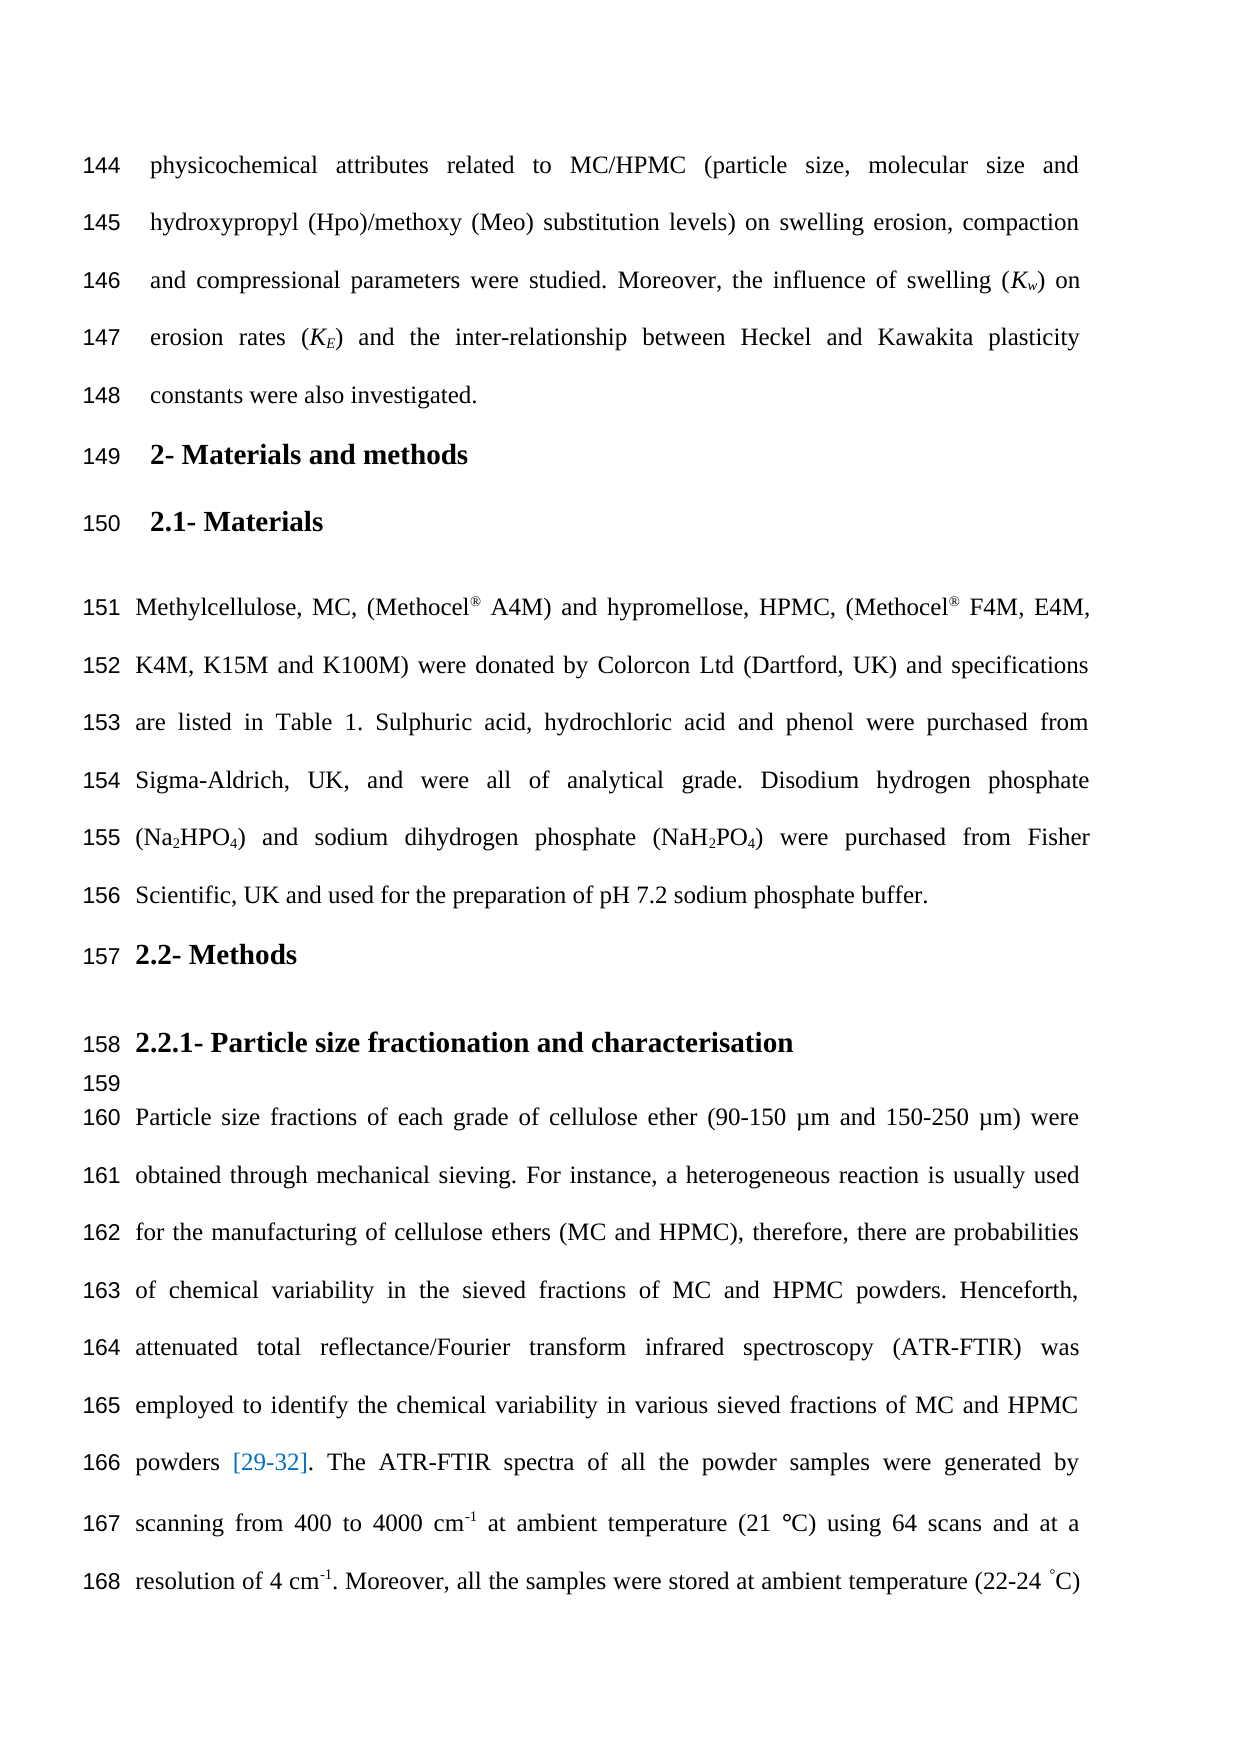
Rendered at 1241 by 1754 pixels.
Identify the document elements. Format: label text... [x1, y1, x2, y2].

text 2.2.1- Particle size fractionation and characterisation [135, 1025, 1080, 1059]
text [135, 1102, 1080, 1595]
text 2.2- Methods [135, 937, 1080, 971]
list 2.1- Materials [150, 504, 1080, 538]
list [150, 150, 1080, 409]
list 2- Materials and methods [150, 437, 1080, 471]
text Methylcellulose, MC, (Methocel® A4M) and hypromellose, HPMC, (Methocel® F4M, E4M, K4M, K15M and K100M) were donated by Colorcon Ltd (Dartford, UK) and specifications are listed in Table 1. Sulphuric acid, hydrochloric acid and phenol were purchased from Sigma-Aldrich, UK, and were all of analytical grade. Disodium hydrogen phosphate (Na2HPO4) and sodium dihydrogen phosphate (NaH2PO4) were purchased from Fisher Scientific, UK and used for the preparation of pH 7.2 sodium phosphate buffer. [135, 592, 1090, 909]
